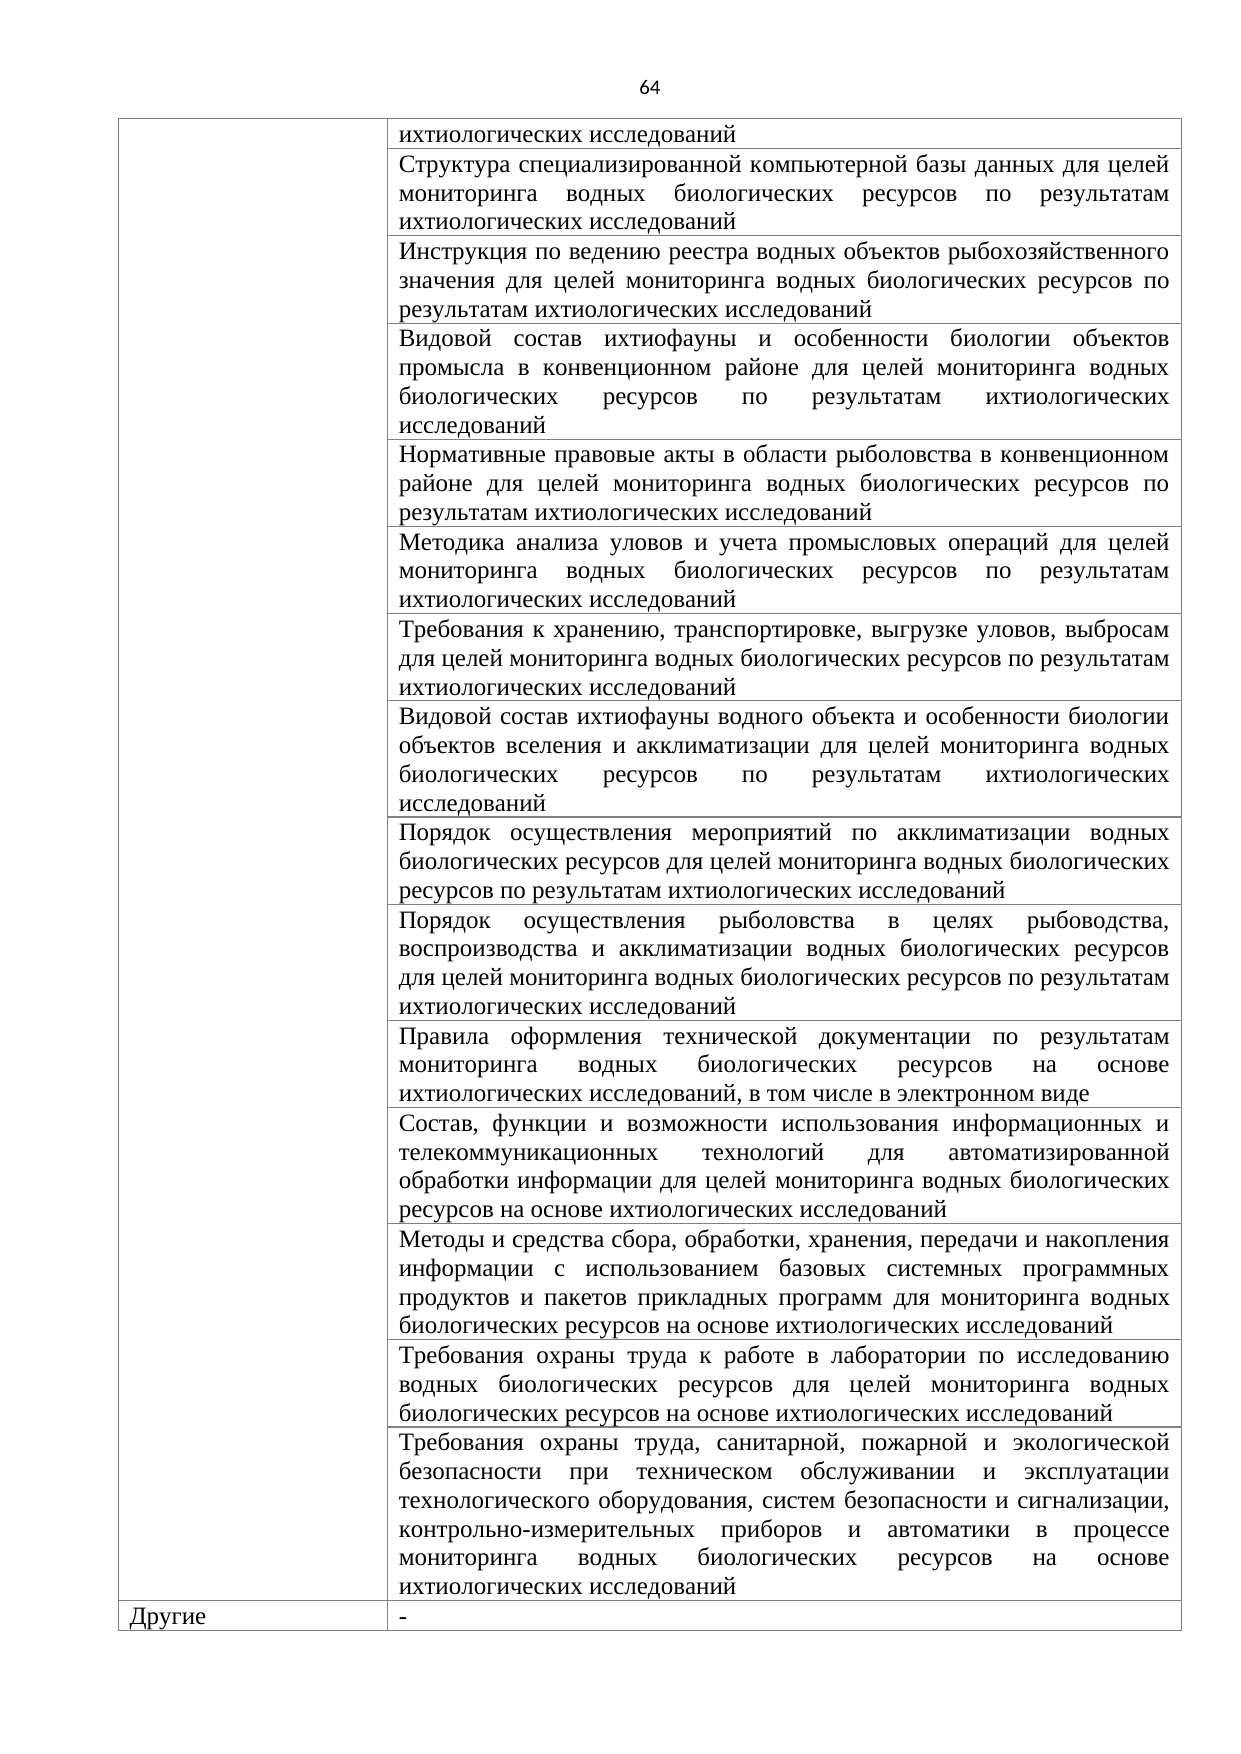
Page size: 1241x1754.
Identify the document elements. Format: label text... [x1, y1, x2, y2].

table_cell Структура специализированной компьютерной базы данных для целей мониторинга водных биологических ресурсов по результатам ихтиологических исследований [388, 149, 1181, 235]
table_cell - [388, 1601, 1181, 1630]
table_cell Видовой состав ихтиофауны и особенности биологии объектов промысла в конвенционном районе для целей мониторинга водных биологических ресурсов по результатам ихтиологических исследований [388, 324, 1181, 438]
table_cell Видовой состав ихтиофауны водного объекта и особенности биологии объектов вселения и акклиматизации для целей мониторинга водных биологических ресурсов по результатам ихтиологических исследований [388, 701, 1181, 816]
table_cell Порядок осуществления мероприятий по акклиматизации водных биологических ресурсов для целей мониторинга водных биологических ресурсов по результатам ихтиологических исследований [388, 818, 1181, 904]
table_cell Правила оформления технической документации по результатам мониторинга водных биологических ресурсов на основе ихтиологических исследований, в том числе в электронном виде [388, 1021, 1181, 1107]
table_cell Требования охраны труда, санитарной, пожарной и экологической безопасности при техническом обслуживании и эксплуатации технологического оборудования, систем безопасности и сигнализации, контрольно-измерительных приборов и автоматики в процессе мониторинга водных биологических ресурсов на основе ихтиологических исследований [388, 1428, 1181, 1600]
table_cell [388, 119, 1181, 148]
table_cell Методика анализа уловов и учета промысловых операций для целей мониторинга водных биологических ресурсов по результатам ихтиологических исследований [388, 527, 1181, 613]
table_cell Порядок осуществления рыболовства в целях рыбоводства, воспроизводства и акклиматизации водных биологических ресурсов для целей мониторинга водных биологических ресурсов по результатам ихтиологических исследований [388, 905, 1181, 1020]
table_cell Методы и средства сбора, обработки, хранения, передачи и накопления информации с использованием базовых системных программных продуктов и пакетов прикладных программ для мониторинга водных биологических ресурсов на основе ихтиологических исследований [388, 1224, 1181, 1339]
table_cell Нормативные правовые акты в области рыболовства в конвенционном районе для целей мониторинга водных биологических ресурсов по результатам ихтиологических исследований [388, 440, 1181, 526]
table_cell Инструкция по ведению реестра водных объектов рыбохозяйственного значения для целей мониторинга водных биологических ресурсов по результатам ихтиологических исследований [388, 236, 1181, 322]
table_cell Требования к хранению, транспортировке, выгрузке уловов, выбросам для целей мониторинга водных биологических ресурсов по результатам ихтиологических исследований [388, 614, 1181, 700]
table_cell Требования охраны труда к работе в лаборатории по исследованию водных биологических ресурсов для целей мониторинга водных биологических ресурсов на основе ихтиологических исследований [388, 1340, 1181, 1426]
table_cell Состав, функции и возможности использования информационных и телекоммуникационных технологий для автоматизированной обработки информации для целей мониторинга водных биологических ресурсов на основе ихтиологических исследований [388, 1108, 1181, 1223]
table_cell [119, 1601, 387, 1630]
